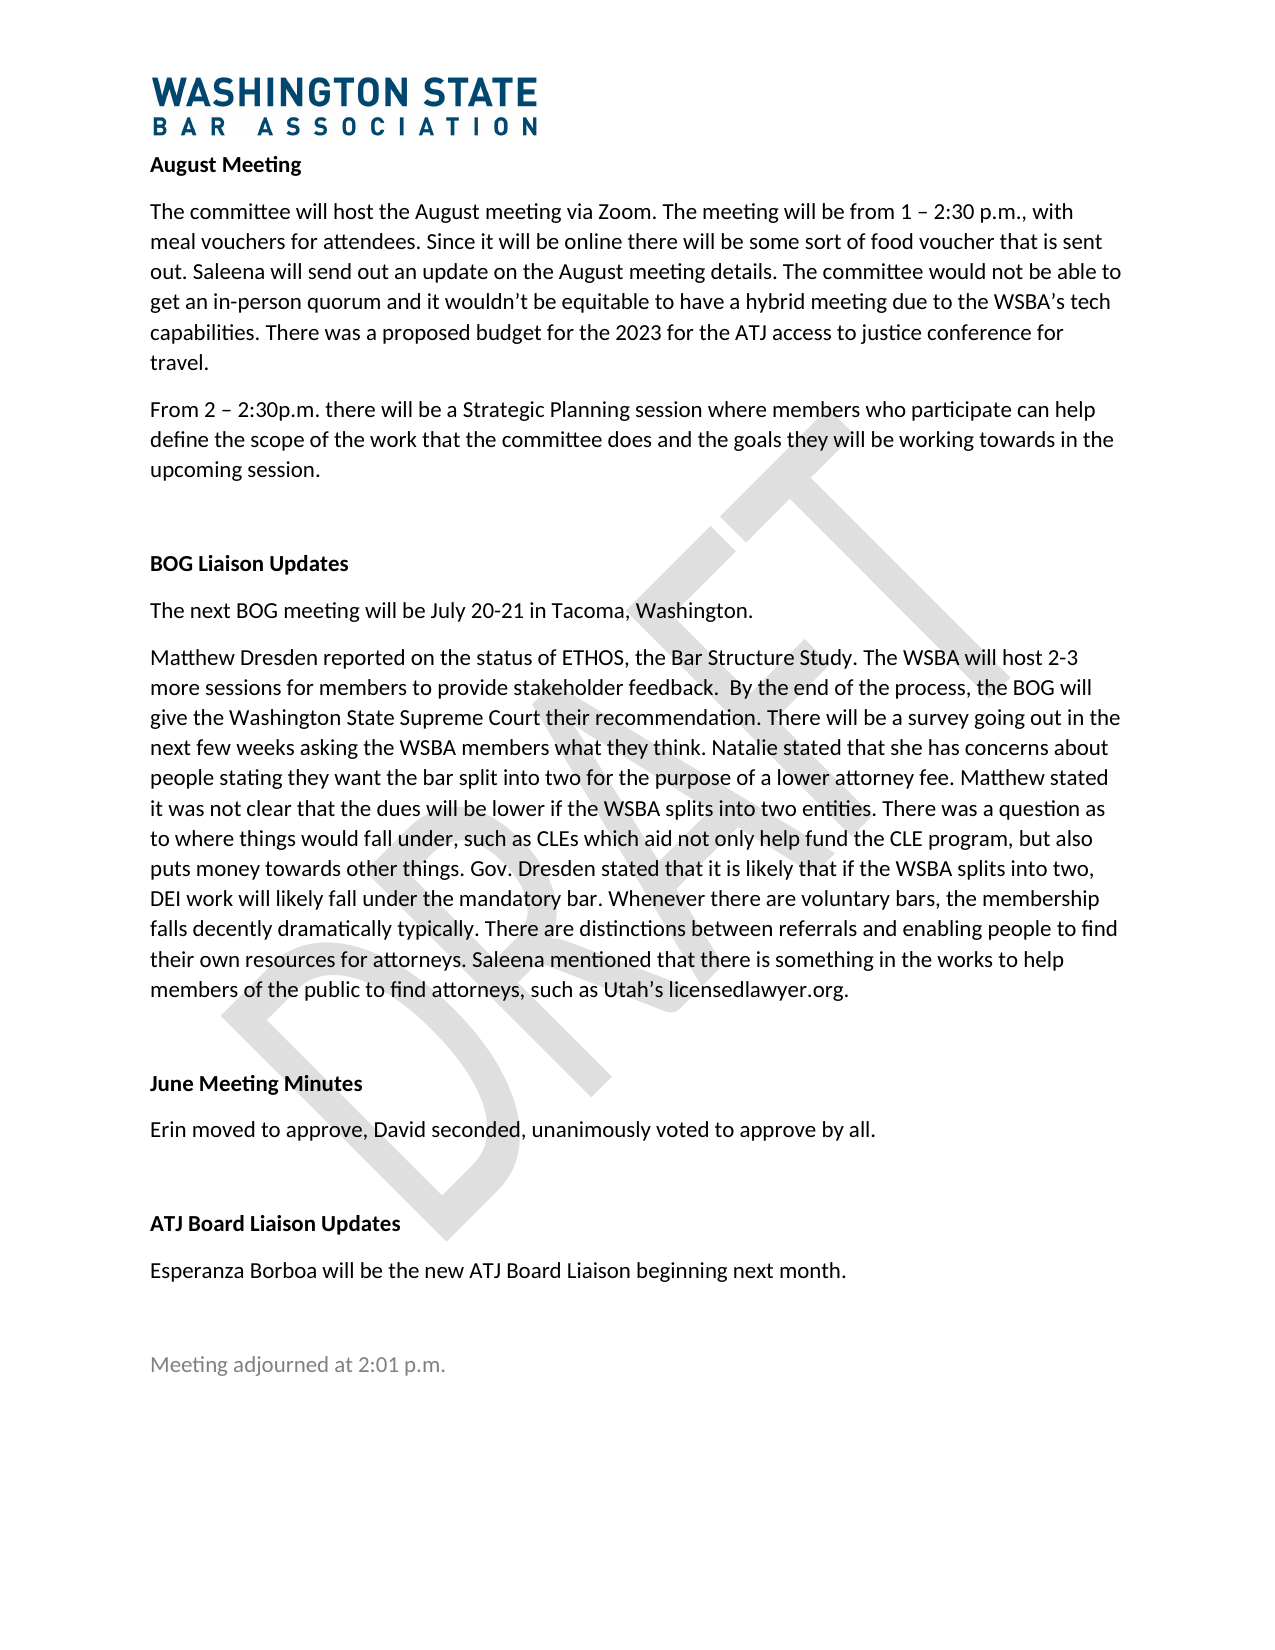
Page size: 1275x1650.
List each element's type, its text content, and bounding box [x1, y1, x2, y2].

text Meeting adjourned at 2:01 p.m. [150, 1350, 1125, 1378]
text Matthew Dresden reported on the status of ETHOS, the Bar Structure Study. The WSBA will host 2-3 more sessions for members to provide stakeholder feedback. By the end of the process, the BOG will give the Washington State Supreme Court their recommendation. There will be a survey going out in the next few weeks asking the WSBA members what they think. Natalie stated that she has concerns about people stating they want the bar split into two for the purpose of a lower attorney fee. Matthew stated it was not clear that the dues will be lower if the WSBA splits into two entities. There was a question as to where things would fall under, such as CLEs which aid not only help fund the CLE program, but also puts money towards other things. Gov. Dresden stated that it is likely that if the WSBA splits into two, DEI work will likely fall under the mandatory bar. Whenever there are voluntary bars, the membership falls decently dramatically typically. There are distinctions between referrals and enabling people to find their own resources for attorneys. Saleena mentioned that there is something in the works to help members of the public to find attorneys, such as Utah’s licensedlawyer.org. [150, 643, 1125, 1003]
text Erin moved to approve, David seconded, unanimously voted to approve by all. [150, 1116, 1125, 1144]
text June Meeting Minutes [150, 1069, 1125, 1097]
text August Meeting [150, 150, 1125, 178]
text ATJ Board Liaison Updates [150, 1209, 1125, 1237]
text From 2 – 2:30p.m. there will be a Strategic Planning session where members who participate can help define the scope of the work that the committee does and the goals they will be working towards in the upcoming session. [150, 395, 1125, 483]
picture [150, 75, 539, 138]
text The committee will host the August meeting via Zoom. The meeting will be from 1 – 2:30 p.m., with meal vouchers for attendees. Since it will be online there will be some sort of food voucher that is sent out. Saleena will send out an update on the August meeting details. The committee would not be able to get an in-person quorum and it wouldn’t be equitable to have a hybrid meeting due to the WSBA’s tech capabilities. There was a proposed budget for the 2023 for the ATJ access to justice conference for travel. [150, 197, 1125, 376]
text The next BOG meeting will be July 20-21 in Tacoma, Washington. [150, 596, 1125, 624]
text Esperanza Borboa will be the new ATJ Board Liaison beginning next month. [150, 1256, 1125, 1284]
text BOG Liaison Updates [150, 549, 1125, 577]
